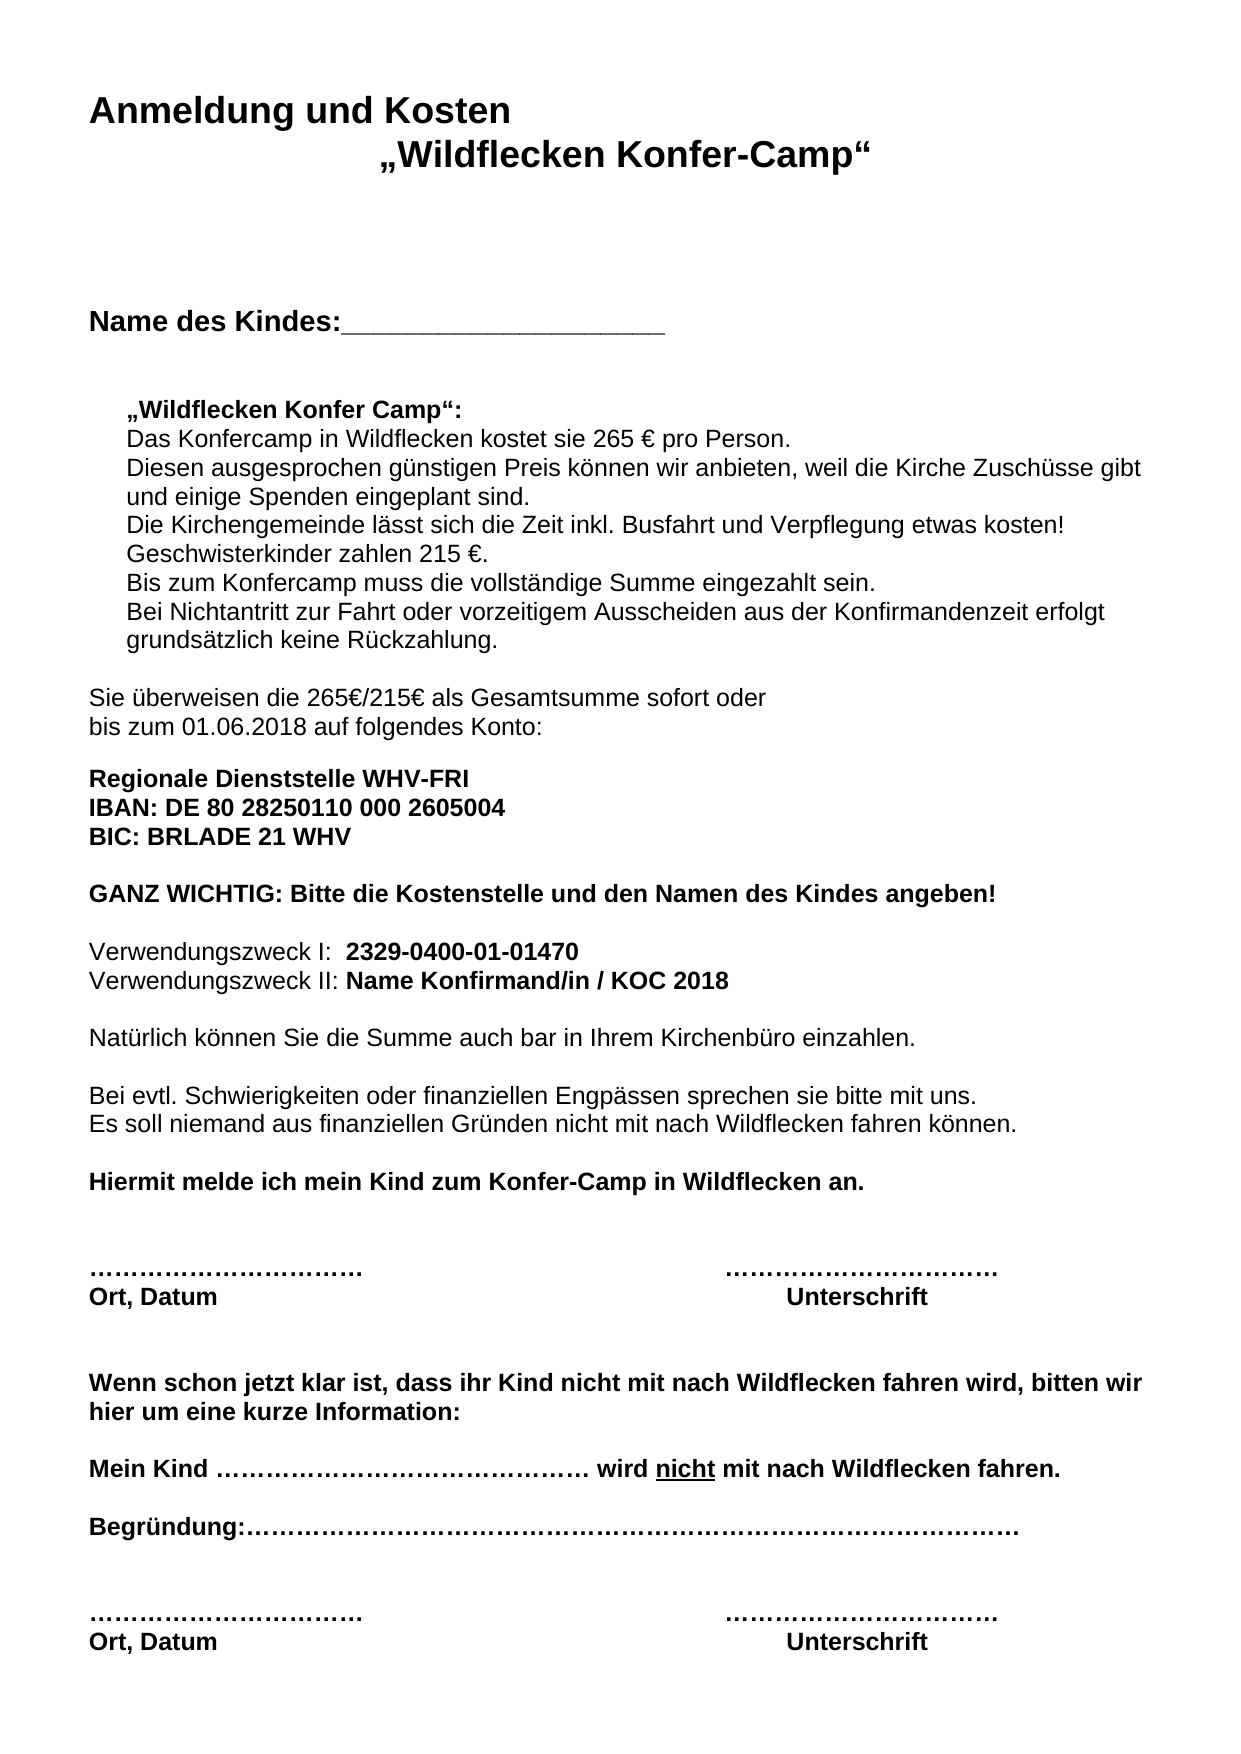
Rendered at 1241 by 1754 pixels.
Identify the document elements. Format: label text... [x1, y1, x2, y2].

text GANZ WICHTIG: Bitte die Kostenstelle und den Namen des Kindes angeben! [89, 879, 1152, 908]
text Natürlich können Sie die Summe auch bar in Ihrem Kirchenbüro einzahlen. [89, 1023, 1152, 1052]
text Ort, Datum Unterschrift [89, 1282, 1152, 1311]
text …………………………… …………………………… [89, 1253, 1152, 1282]
text „Wildflecken Konfer Camp“: Das Konfercamp in Wildflecken kostet sie 265 € pro Person. Diesen ausgesprochen günstigen Preis können wir anbieten, weil die Kirche Zuschüsse gibt und einige Spenden eingeplant sind. Die Kirchengemeinde lässt sich die Zeit inkl. Busfahrt und Verpflegung etwas kosten! Geschwisterkinder zahlen 215 €. Bis zum Konfercamp muss die vollständige Summe eingezahlt sein. Bei Nichtantritt zur Fahrt oder vorzeitigem Ausscheiden aus der Konfirmandenzeit erfolgt grundsätzlich keine Rückzahlung. [126, 395, 1152, 654]
text „Wildflecken Konfer-Camp“ [89, 132, 1152, 175]
text Regionale Dienststelle WHV-FRI IBAN: DE 80 28250110 000 2605004 [89, 764, 1152, 822]
text Verwendungszweck II: Name Konfirmand/in / KOC 2018 [89, 966, 1152, 994]
text BIC: BRLADE 21 WHV [89, 822, 1152, 851]
text Hiermit melde ich mein Kind zum Konfer-Camp in Wildflecken an. [89, 1167, 1152, 1196]
text Begründung:………………………………………………………………………………… [89, 1512, 1152, 1541]
text Wenn schon jetzt klar ist, dass ihr Kind nicht mit nach Wildflecken fahren wird, bitten wir hier um eine kurze Information: [89, 1368, 1152, 1426]
text Sie überweisen die 265€/215€ als Gesamtsumme sofort oder bis zum 01.06.2018 auf folgendes Konto: [89, 683, 1152, 764]
text …………………………… …………………………… [89, 1598, 1152, 1627]
text Anmeldung und Kosten [89, 89, 1152, 132]
text Verwendungszweck I: 2329-0400-01-01470 [89, 908, 1152, 966]
text Ort, Datum Unterschrift [89, 1627, 1152, 1656]
text Mein Kind ……………………………………… wird nicht mit nach Wildflecken fahren. [89, 1454, 1152, 1483]
text Bei evtl. Schwierigkeiten oder finanziellen Engpässen sprechen sie bitte mit uns. Es soll niemand aus finanziellen Gründen nicht mit nach Wildflecken fahren können. [89, 1081, 1152, 1138]
text Name des Kindes:____________________ [89, 304, 1152, 338]
